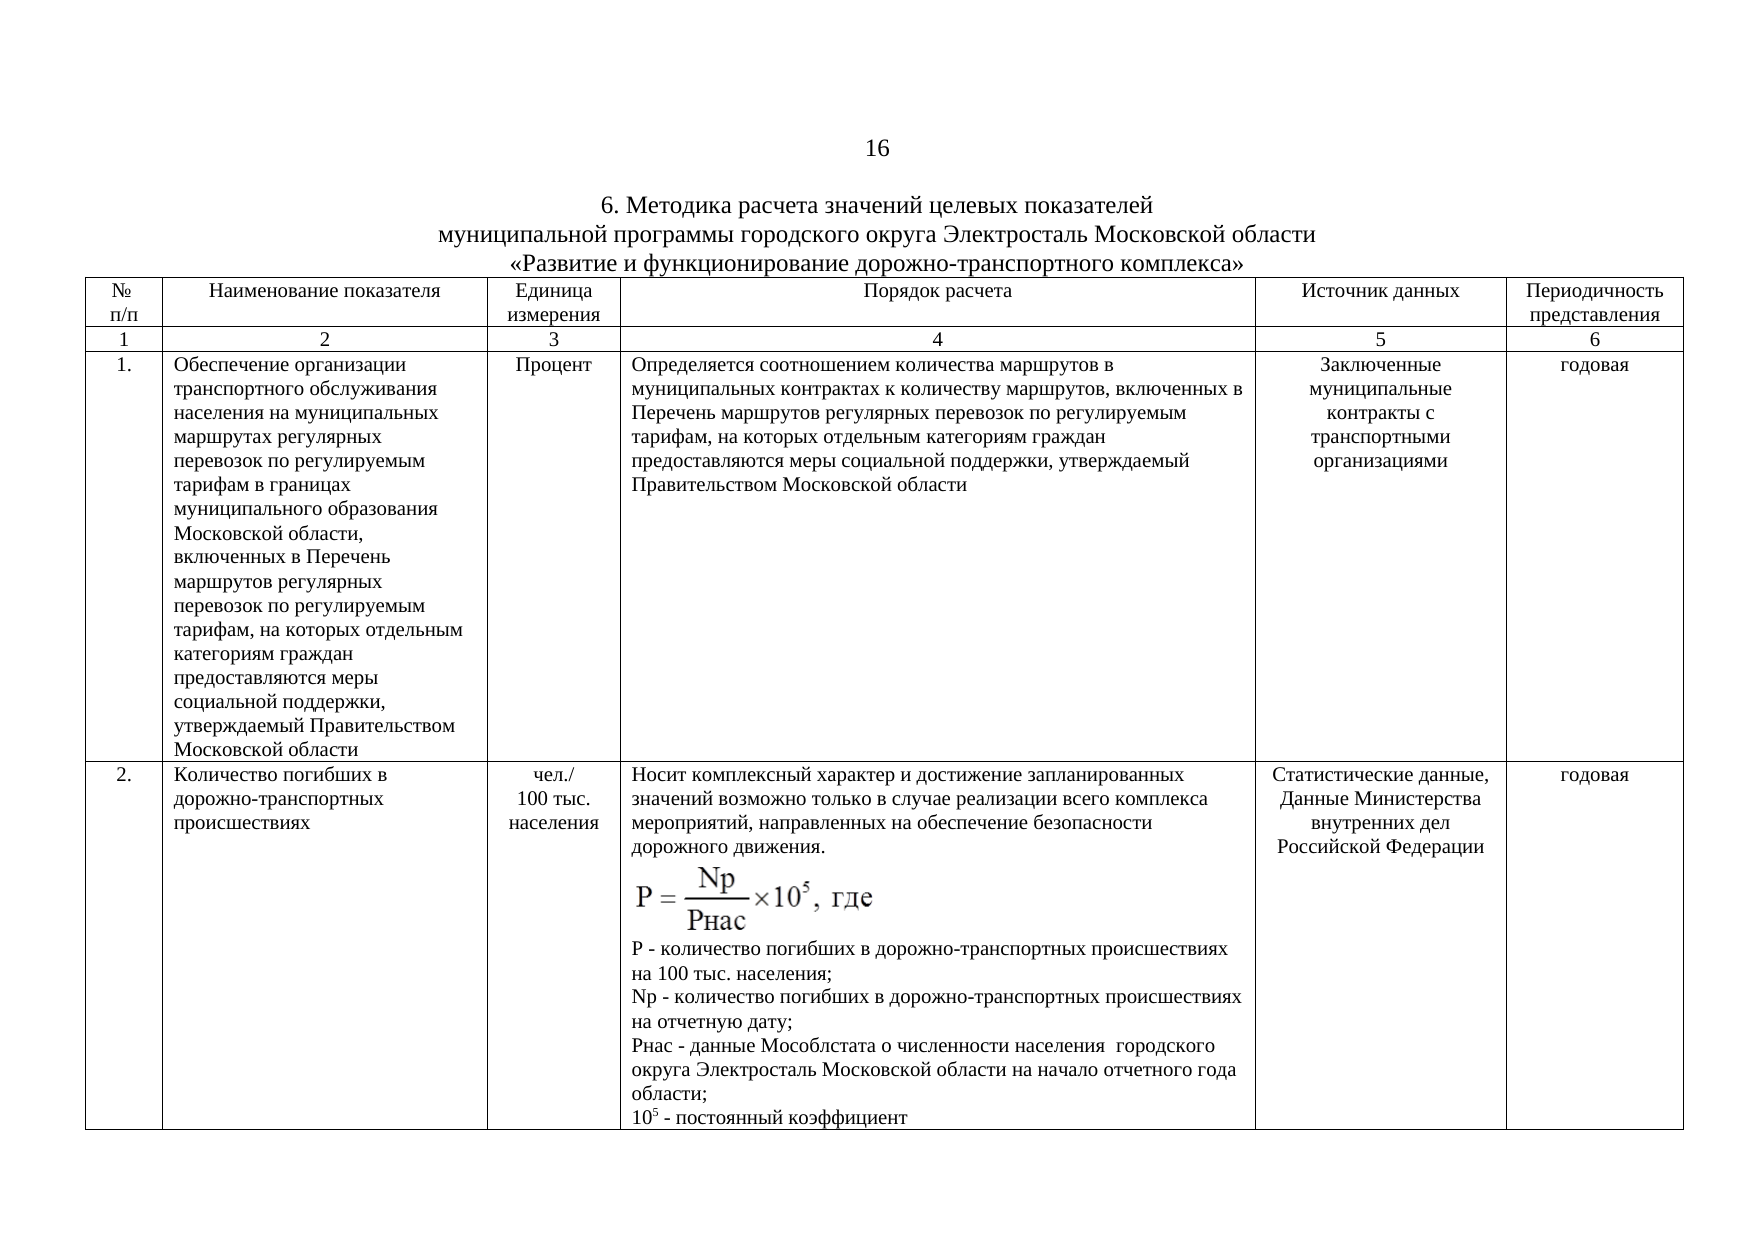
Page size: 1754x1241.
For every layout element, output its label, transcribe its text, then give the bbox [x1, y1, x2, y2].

table_cell Обеспечение организации транспортного обслуживания населения на муниципальных маршрутах регулярных перевозок по регулируемым тарифам в границах муниципального образования Московской области, включенных в Перечень маршрутов регулярных перевозок по регулируемым тарифам, на которых отдельным категориям граждан предоставляются меры социальной поддержки, утверждаемый Правительством Московской области [163, 352, 487, 761]
table_cell 6 [1507, 327, 1683, 351]
table_cell Носит комплексный характер и достижение запланированных значений возможно только в случае реализации всего комплекса мероприятий, направленных на обеспечение безопасности дорожного движения. P - количество погибших в дорожно-транспортных происшествиях на 100 тыс. населения; Np - количество погибших в дорожно-транспортных происшествиях на отчетную дату; Pнас - данные Мособлстата о численности населения городского округа Электросталь Московской области на начало отчетного года области; 105 - постоянный коэффициент [621, 762, 1255, 1129]
table_header Наименование показателя [163, 278, 487, 326]
table_cell 5 [1256, 327, 1506, 351]
table_cell Количество погибших в дорожно-транспортных происшествиях [163, 762, 487, 1129]
table_cell чел./ 100 тыс. населения [488, 762, 620, 1129]
table_cell Статистические данные, Данные Министерства внутренних дел Российской Федерации [1256, 762, 1506, 1129]
text 6. Методика расчета значений целевых показателей [118, 190, 1636, 219]
table_header Единица измерения [488, 278, 620, 326]
table_cell годовая [1507, 352, 1683, 761]
text «Развитие и функционирование дорожно-транспортного комплекса» [118, 248, 1636, 277]
table_header Периодичность представления [1507, 278, 1683, 326]
table_cell 1. [86, 352, 162, 761]
table_header Источник данных [1256, 278, 1506, 326]
table_cell 3 [488, 327, 620, 351]
table_cell 2 [163, 327, 487, 351]
picture [631, 858, 879, 937]
table_cell Заключенные муниципальные контракты с транспортными организациями [1256, 352, 1506, 761]
table_cell 4 [621, 327, 1255, 351]
table_header № п/п [86, 278, 162, 326]
table_cell 1 [86, 327, 162, 351]
table_cell Процент [488, 352, 620, 761]
table_cell Определяется соотношением количества маршрутов в муниципальных контрактах к количеству маршрутов, включенных в Перечень маршрутов регулярных перевозок по регулируемым тарифам, на которых отдельным категориям граждан предоставляются меры социальной поддержки, утверждаемый Правительством Московской области [621, 352, 1255, 761]
table_cell 2. [86, 762, 162, 1129]
table_header Порядок расчета [621, 278, 1255, 326]
text муниципальной программы городского округа Электросталь Московской области [118, 219, 1636, 248]
table_cell годовая [1507, 762, 1683, 1129]
